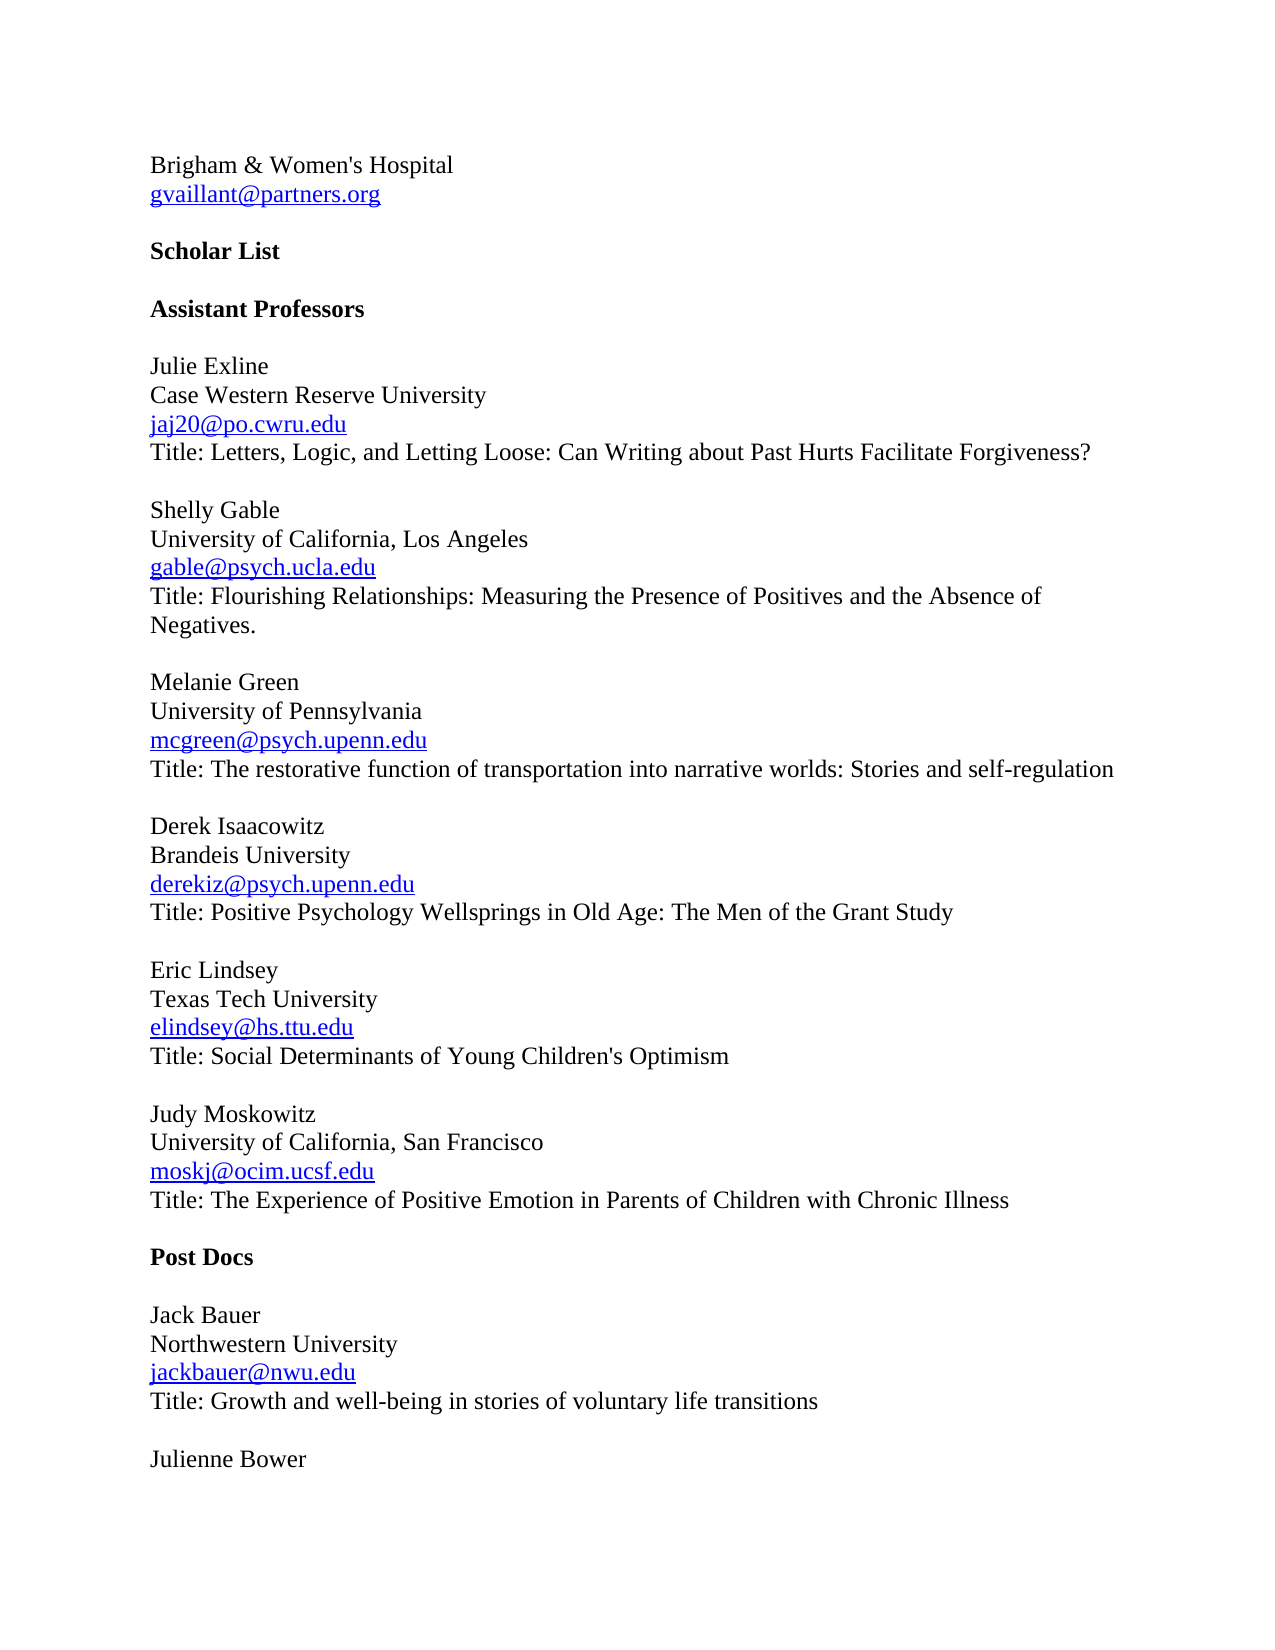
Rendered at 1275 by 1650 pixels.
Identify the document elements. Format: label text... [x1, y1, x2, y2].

text Shelly Gable University of California, Los Angeles gable@psych.ucla.edu Title: Flourishing Relationships: Measuring the Presence of Positives and the Absence of Negatives. [150, 466, 1125, 639]
text Melanie Green University of Pennsylvania mcgreen@psych.upenn.edu Title: The restorative function of transportation into narrative worlds: Stories and self-regulation [150, 639, 1125, 782]
text Derek Isaacowitz Brandeis University derekiz@psych.upenn.edu Title: Positive Psychology Wellsprings in Old Age: The Men of the Grant Study [150, 782, 1125, 926]
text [150, 150, 1125, 207]
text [150, 1271, 1125, 1472]
text Assistant Professors [150, 265, 1125, 322]
text Scholar List [150, 207, 1125, 265]
text Post Docs [150, 1214, 1125, 1271]
text Judy Moskowitz University of California, San Francisco moskj@ocim.ucsf.edu Title: The Experience of Positive Emotion in Parents of Children with Chronic Illness [150, 1070, 1125, 1214]
text Eric Lindsey Texas Tech University elindsey@hs.ttu.edu Title: Social Determinants of Young Children's Optimism [150, 926, 1125, 1070]
text Julie Exline Case Western Reserve University jaj20@po.cwru.edu Title: Letters, Logic, and Letting Loose: Can Writing about Past Hurts Facilitate Forgiveness? [150, 322, 1125, 466]
